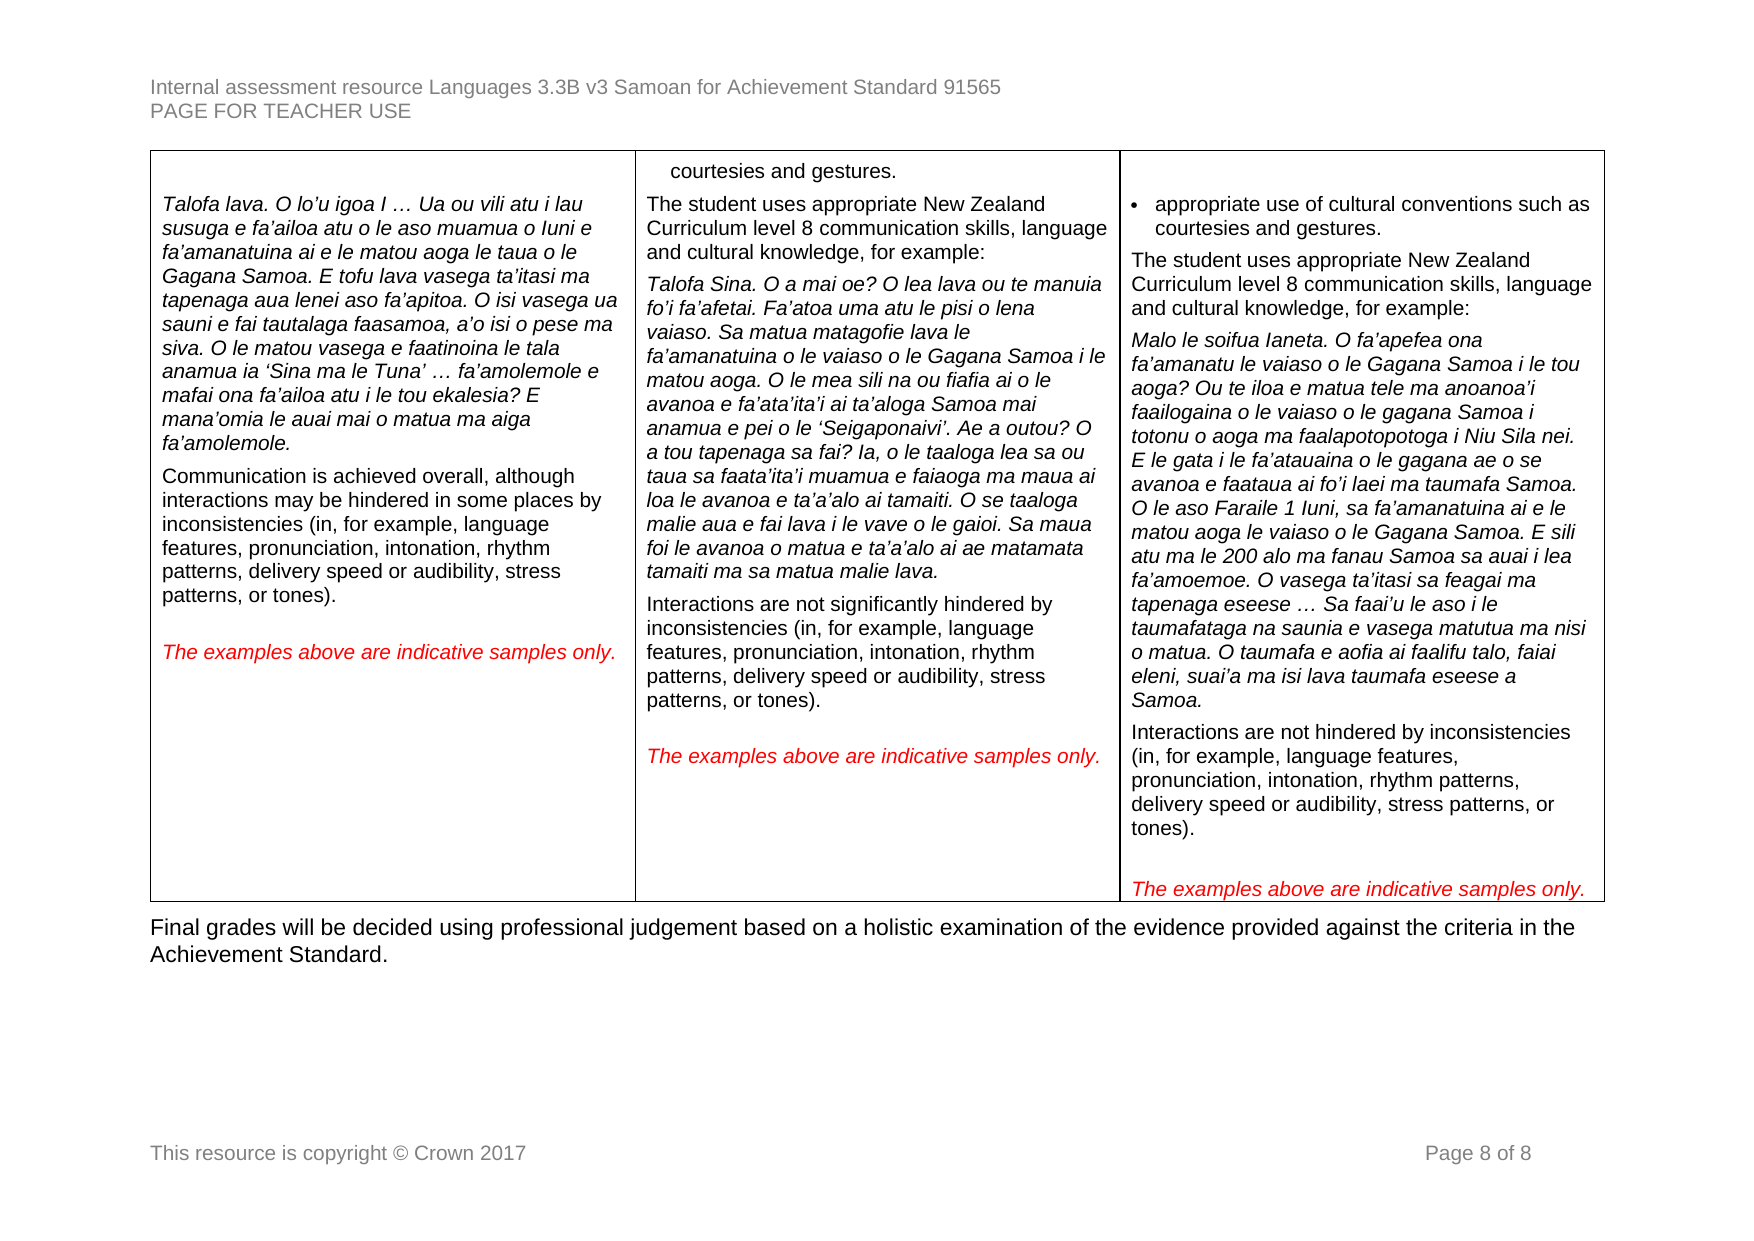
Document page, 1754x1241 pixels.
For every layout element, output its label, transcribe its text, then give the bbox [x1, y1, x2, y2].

text Final grades will be decided using professional judgement based on a holistic examination of the evidence provided against the criteria in the Achievement Standard. [150, 914, 1604, 967]
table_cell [636, 151, 1119, 901]
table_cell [1121, 151, 1604, 901]
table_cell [151, 151, 635, 901]
